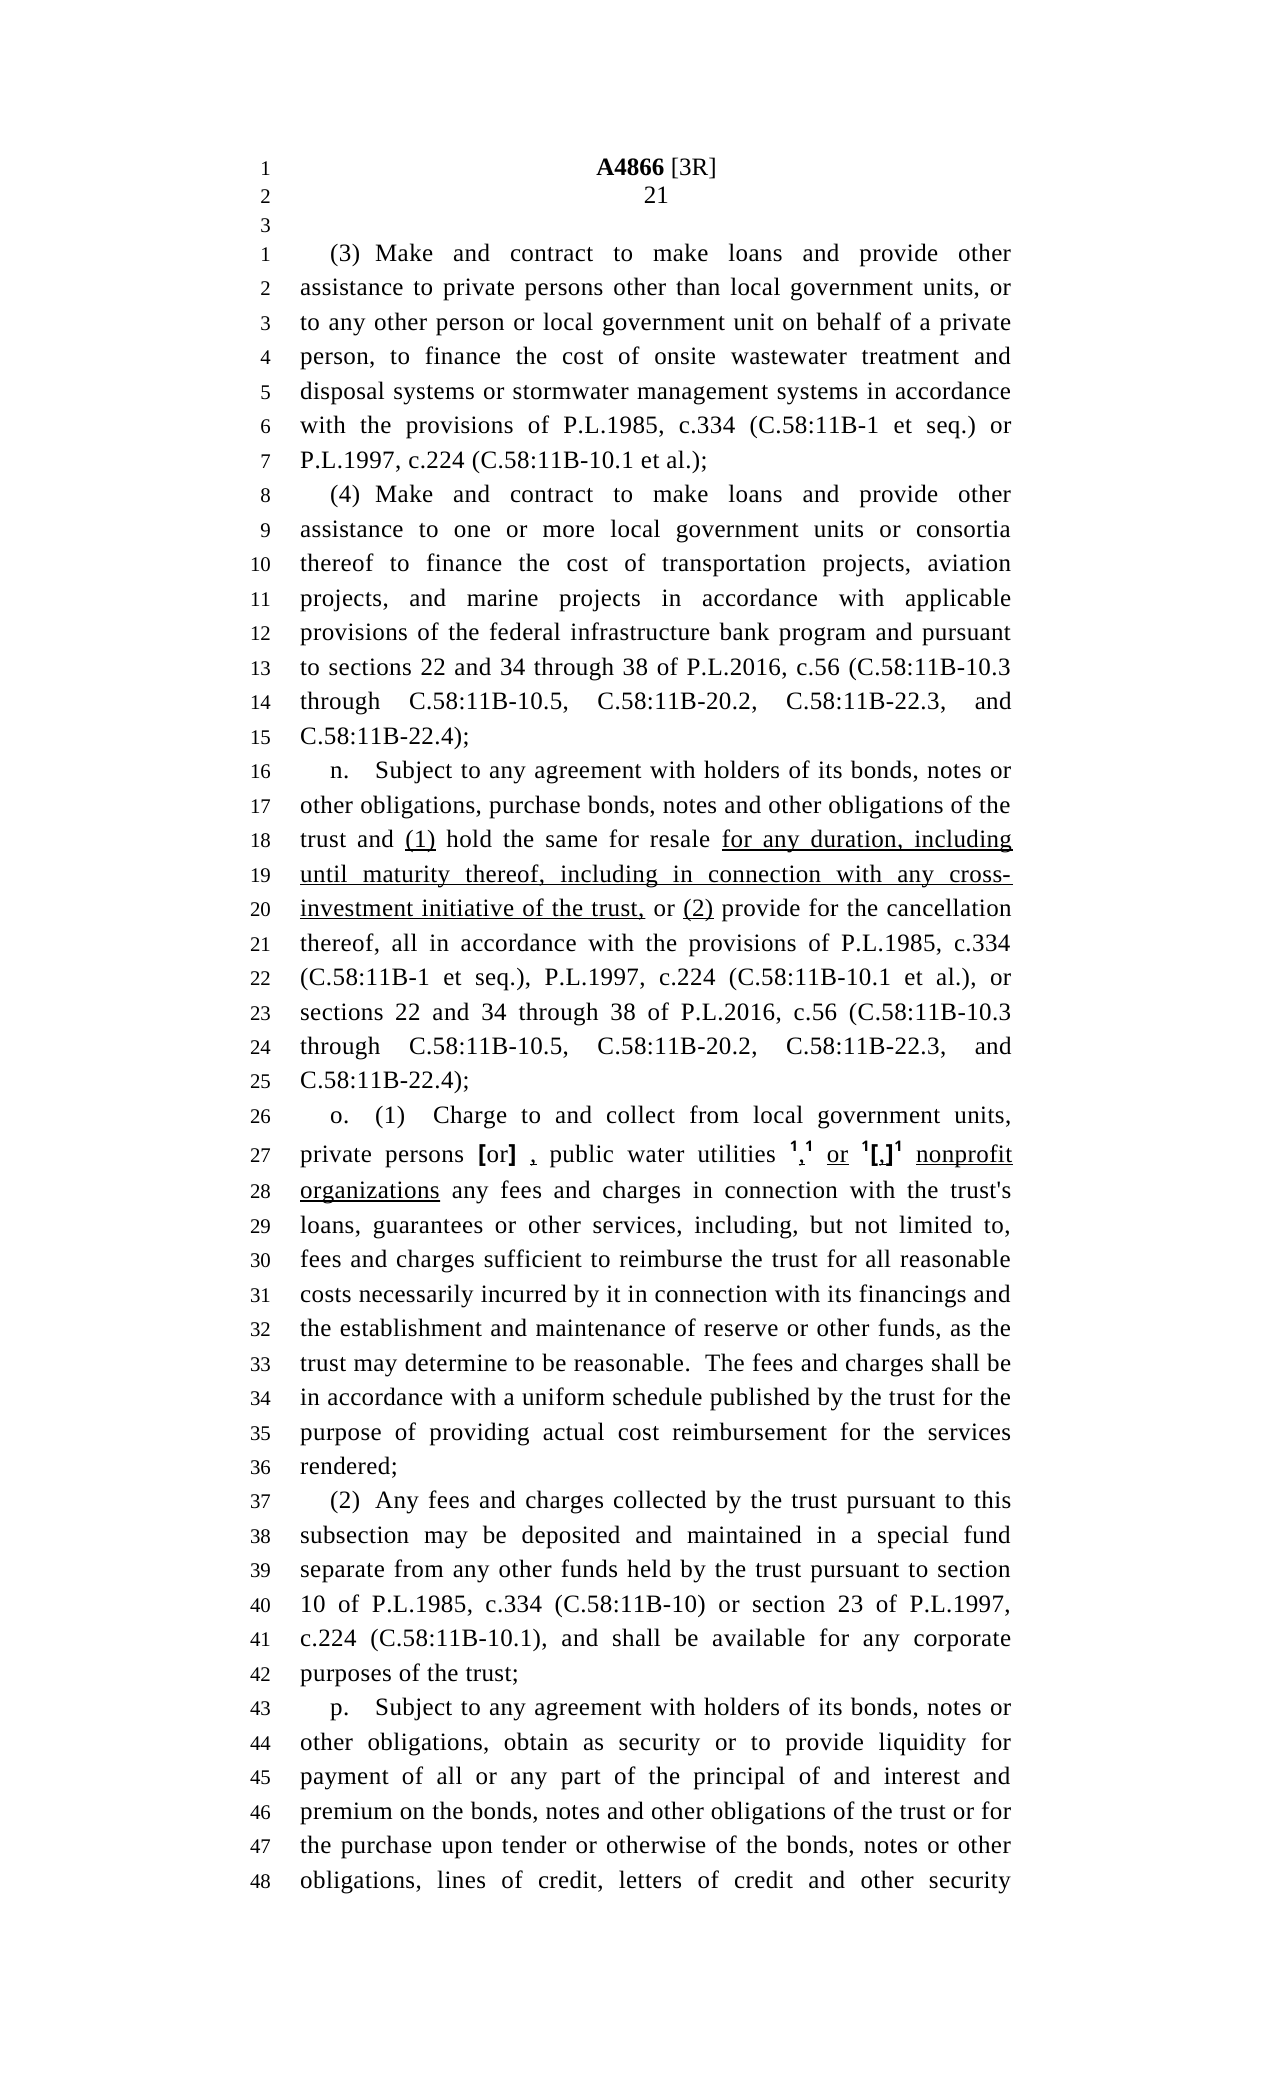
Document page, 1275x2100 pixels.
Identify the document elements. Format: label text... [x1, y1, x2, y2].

text (2) Any fees and charges collected by the trust pursuant to this subsection may be deposited and maintained in a special fund separate from any other funds held by the trust pursuant to section 10 of P.L.1985, c.334 (C.58:11B-10) or section 23 of P.L.1997, c.224 (C.58:11B-10.1), and shall be available for any corporate purposes of the trust; [300, 1486, 1012, 1687]
text (3) Make and contract to make loans and provide other assistance to private persons other than local government units, or to any other person or local government unit on behalf of a private person, to finance the cost of onsite wastewater treatment and disposal systems or stormwater management systems in accordance with the provisions of P.L.1985, c.334 (C.58:11B-1 et seq.) or P.L.1997, c.224 (C.58:11B-10.1 et al.); [300, 238, 1012, 474]
text n. Subject to any agreement with holders of its bonds, notes or other obligations, purchase bonds, notes and other obligations of the trust and (1) hold the same for resale for any duration, including until maturity thereof, including in connection with any cross-investment initiative of the trust, or (2) provide for the cancellation thereof, all in accordance with the provisions of P.L.1985, c.334 (C.58:11B-1 et seq.), P.L.1997, c.224 (C.58:11B-10.1 et al.), or sections 22 and 34 through 38 of P.L.2016, c.56 (C.58:11B-10.3 through C.58:11B-10.5, C.58:11B-20.2, C.58:11B-22.3, and C.58:11B-22.4); [300, 885, 1012, 1094]
text o. (1) Charge to and collect from local government units, private persons [or] , public water utilities 1,1 or 1[,]1 nonprofit organizations any fees and charges in connection with the trust's loans, guarantees or other services, including, but not limited to, fees and charges sufficient to reimburse the trust for all reasonable costs necessarily incurred by it in connection with its financings and the establishment and maintenance of reserve or other funds, as the trust may determine to be reasonable. The fees and charges shall be in accordance with a uniform schedule published by the trust for the purpose of providing actual cost reimbursement for the services rendered; [300, 1100, 1012, 1480]
text (4) Make and contract to make loans and provide other assistance to one or more local government units or consortia thereof to finance the cost of transportation projects, aviation projects, and marine projects in accordance with applicable provisions of the federal infrastructure bank program and pursuant to sections 22 and 34 through 38 of P.L.2016, c.56 (C.58:11B-10.3 through C.58:11B-10.5, C.58:11B-20.2, C.58:11B-22.3, and C.58:11B-22.4); [300, 479, 1012, 749]
text n. Subject to any agreement with holders of its bonds, notes or other obligations, purchase bonds, notes and other obligations of the trust and (1) hold the same for resale for any duration, including until maturity thereof, including in connection with any cross-investment initiative of the trust, or (2) provide for the cancellation thereof, all in accordance with the provisions of P.L.1985, c.334 (C.58:11B-1 et seq.), P.L.1997, c.224 (C.58:11B-10.1 et al.), or sections 22 and 34 through 38 of P.L.2016, c.56 (C.58:11B-10.3 through C.58:11B-10.5, C.58:11B-20.2, C.58:11B-22.3, and C.58:11B-22.4); [300, 755, 1012, 884]
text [300, 1692, 1012, 1894]
